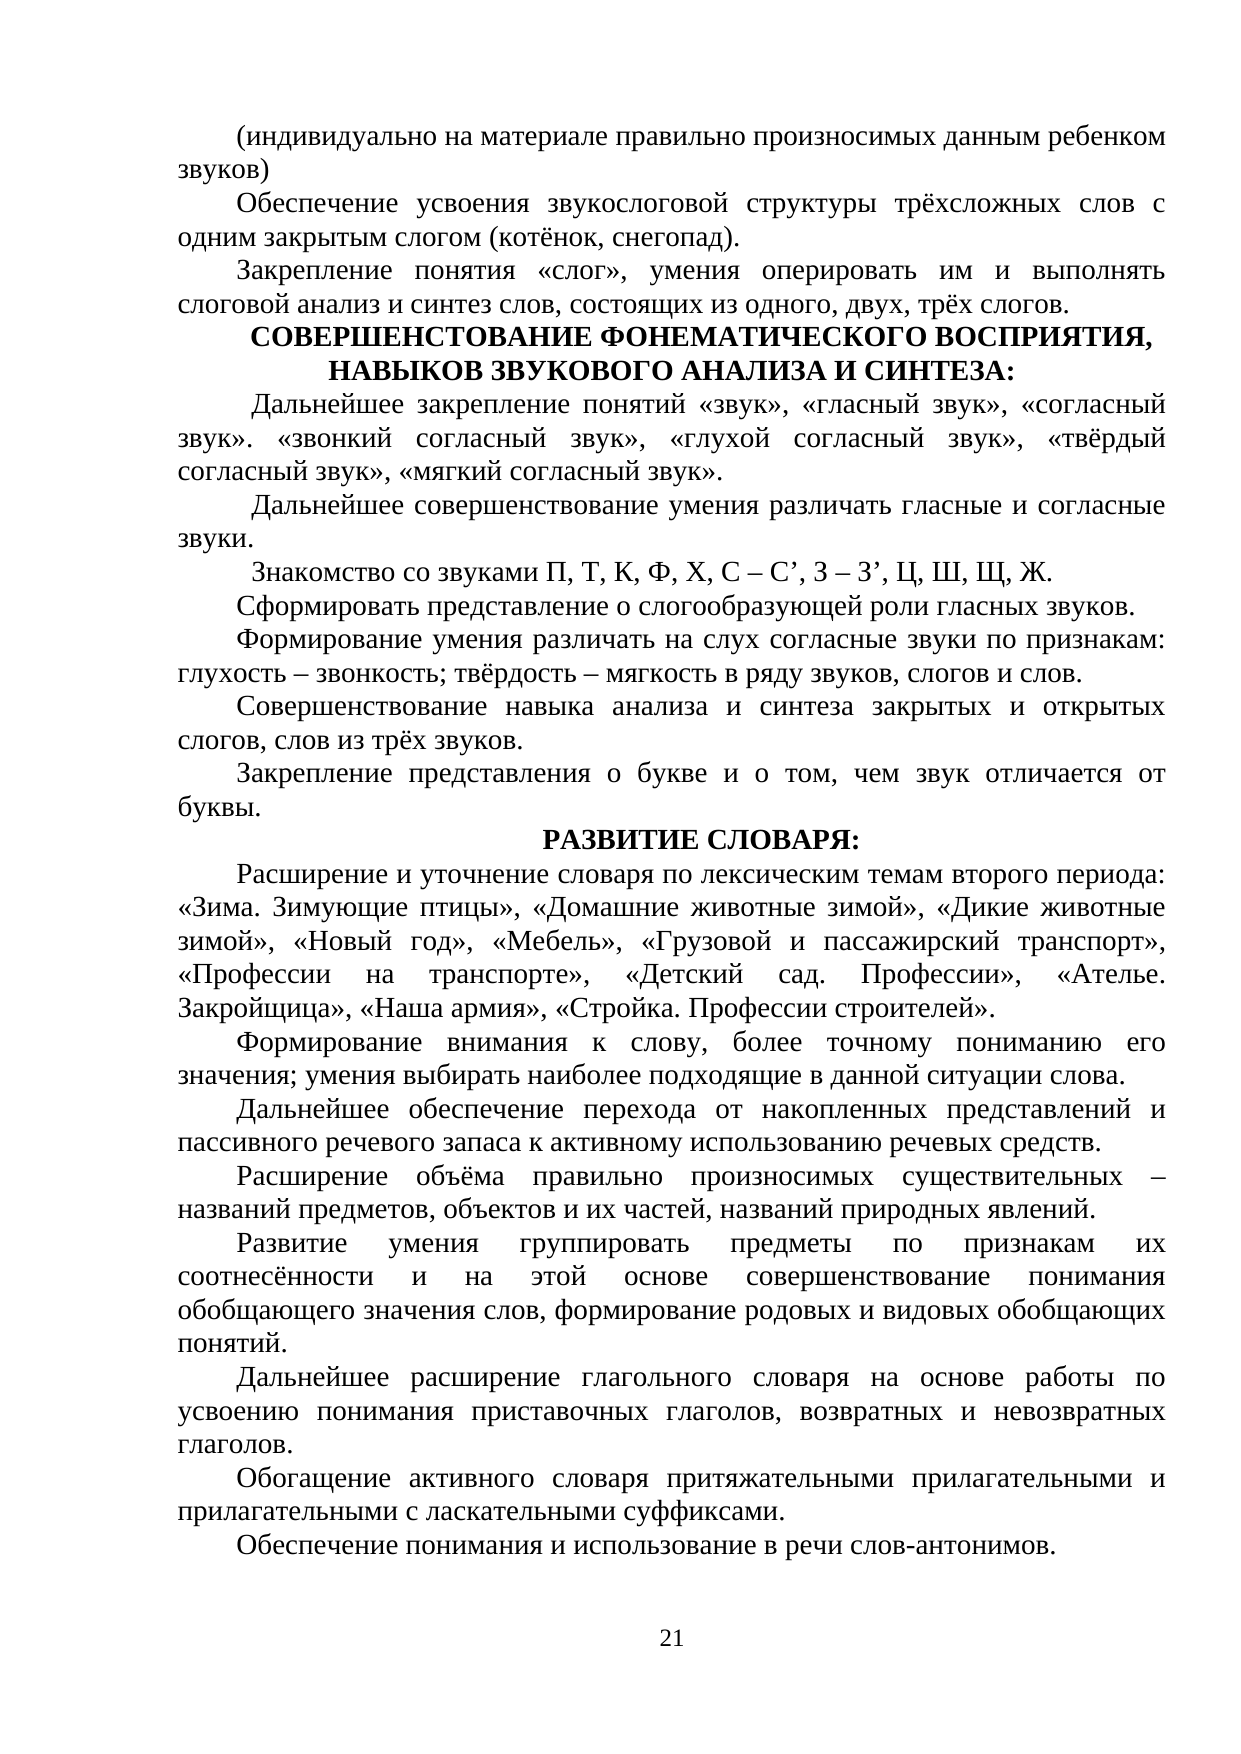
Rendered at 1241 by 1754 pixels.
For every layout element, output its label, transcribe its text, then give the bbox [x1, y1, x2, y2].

text Формирование умения различать на слух согласные звуки по признакам: глухость – звонкость; твёрдость – мягкость в ряду звуков, слогов и слов. [177, 621, 1167, 688]
text Дальнейшее совершенствование умения различать гласные и согласные звуки. [177, 487, 1167, 554]
text Развитие умения группировать предметы по признакам их соотнесённости и на этой основе совершенствование понимания обобщающего значения слов, формирование родовых и видовых обобщающих понятий. [177, 1225, 1167, 1359]
text Дальнейшее обеспечение перехода от накопленных представлений и пассивного речевого запаса к активному использованию речевых средств. [177, 1091, 1167, 1158]
text Знакомство со звуками П, Т, К, Ф, Х, С – С’, З – З’, Ц, Ш, Щ, Ж. [177, 554, 1167, 588]
text Закрепление понятия «слог», умения оперировать им и выполнять слоговой анализ и синтез слов, состоящих из одного, двух, трёх слогов. [177, 252, 1167, 319]
text Закрепление представления о букве и о том, чем звук отличается от буквы. [177, 755, 1167, 822]
text Расширение и уточнение словаря по лексическим темам второго периода: «Зима. Зимующие птицы», «Домашние животные зимой», «Дикие животные зимой», «Новый год», «Мебель», «Грузовой и пассажирский транспорт», «Профессии на транспорте», «Детский сад. Профессии», «Ателье. Закройщица», «Наша армия», «Стройка. Профессии строителей». [177, 856, 1167, 1024]
text Дальнейшее расширение глагольного словаря на основе работы по усвоению понимания приставочных глаголов, возвратных и невозвратных глаголов. [177, 1359, 1167, 1460]
text Обеспечение понимания и использование в речи слов-антонимов. [177, 1527, 1167, 1560]
text РАЗВИТИЕ СЛОВАРЯ: [177, 822, 1167, 856]
text СОВЕРШЕНСТОВАНИЕ ФОНЕМАТИЧЕСКОГО ВОСПРИЯТИЯ, НАВЫКОВ ЗВУКОВОГО АНАЛИЗА И СИНТЕЗА: [177, 319, 1167, 386]
text Обогащение активного словаря притяжательными прилагательными и прилагательными с ласкательными суффиксами. [177, 1460, 1167, 1527]
text Формирование внимания к слову, более точному пониманию его значения; умения выбирать наиболее подходящие в данной ситуации слова. [177, 1024, 1167, 1091]
text Обеспечение усвоения звукослоговой структуры трёхсложных слов с одним закрытым слогом (котёнок, снегопад). [177, 185, 1167, 252]
text (индивидуально на материале правильно произносимых данным ребенком звуков) [177, 118, 1167, 185]
text Расширение объёма правильно произносимых существительных – названий предметов, объектов и их частей, названий природных явлений. [177, 1158, 1167, 1225]
text Сформировать представление о слогообразующей роли гласных звуков. [177, 588, 1167, 621]
text Совершенствование навыка анализа и синтеза закрытых и открытых слогов, слов из трёх звуков. [177, 688, 1167, 755]
text Дальнейшее закрепление понятий «звук», «гласный звук», «согласный звук». «звонкий согласный звук», «глухой согласный звук», «твёрдый согласный звук», «мягкий согласный звук». [177, 386, 1167, 487]
